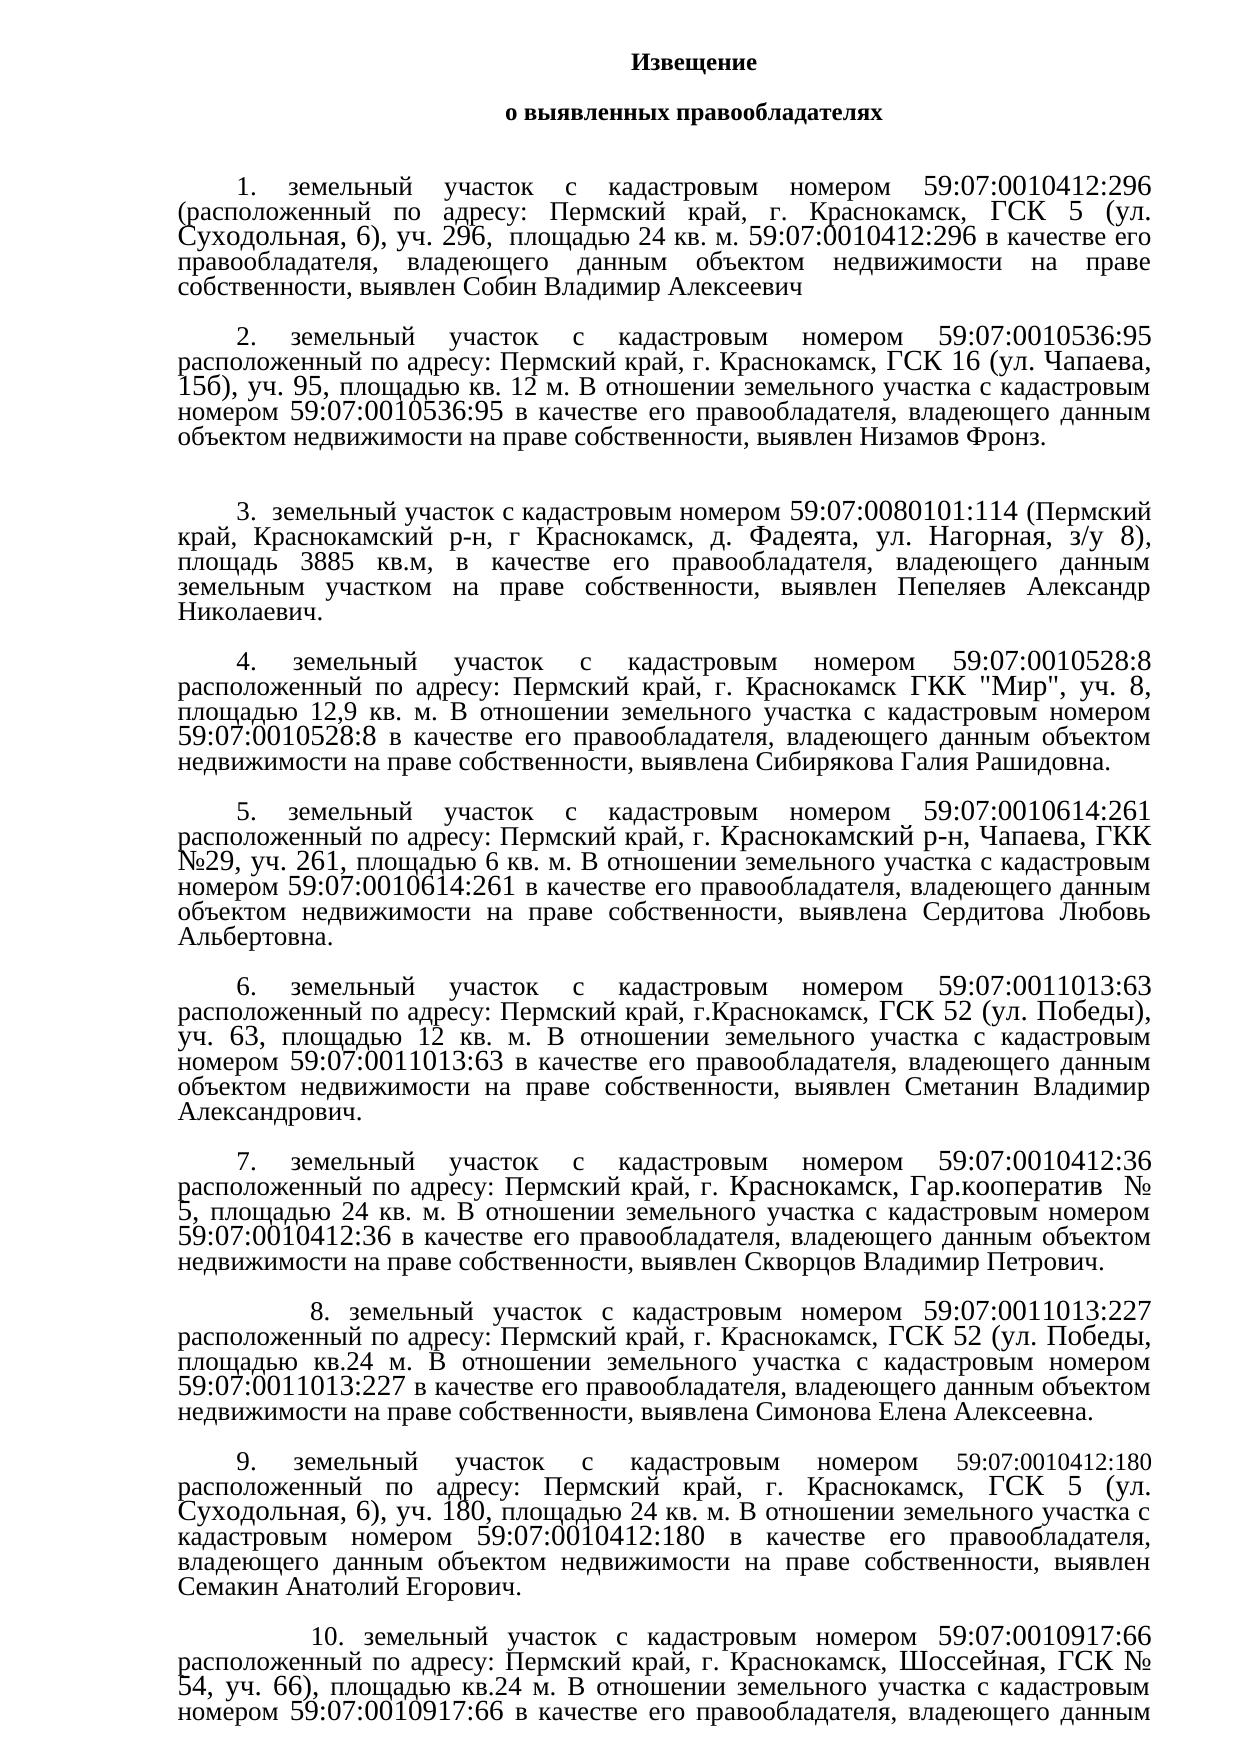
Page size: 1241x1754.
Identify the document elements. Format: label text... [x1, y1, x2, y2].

text 1. земельный участок с кадастровым номером 59:07:0010412:296 (расположенный по адресу: Пермский край, г. Краснокамск, ГСК 5 (ул. Суходольная, 6), уч. 296, площадью 24 кв. м. 59:07:0010412:296 в качестве его правообладателя, владеющего данным объектом недвижимости на праве собственности, выявлен Собин Владимир Алексеевич [177, 175, 1152, 300]
text 2. земельный участок с кадастровым номером 59:07:0010536:95 расположенный по адресу: Пермский край, г. Краснокамск, ГСК 16 (ул. Чапаева, 15б), уч. 95, площадью кв. 12 м. В отношении земельного участка с кадастровым номером 59:07:0010536:95 в качестве его правообладателя, владеющего данным объектом недвижимости на праве собственности, выявлен Низамов Фронз. [177, 325, 1152, 450]
text о выявленных правообладателях [177, 100, 1152, 125]
text 5. земельный участок с кадастровым номером 59:07:0010614:261 расположенный по адресу: Пермский край, г. Краснокамский р-н, Чапаева, ГКК №29, уч. 261, площадью 6 кв. м. В отношении земельного участка с кадастровым номером 59:07:0010614:261 в качестве его правообладателя, владеющего данным объектом недвижимости на праве собственности, выявлена Сердитова Любовь Альбертовна. [177, 800, 1152, 950]
text Извещение [177, 50, 1152, 75]
text 8. земельный участок с кадастровым номером 59:07:0011013:227 расположенный по адресу: Пермский край, г. Краснокамск, ГСК 52 (ул. Победы, площадью кв.24 м. В отношении земельного участка с кадастровым номером 59:07:0011013:227 в качестве его правообладателя, владеющего данным объектом недвижимости на праве собственности, выявлена Симонова Елена Алексеевна. [177, 1300, 1152, 1425]
text 3. земельный участок с кадастровым номером 59:07:0080101:114 (Пермский край, Краснокамский р-н, г Краснокамск, д. Фадеята, ул. Нагорная, з/у 8), площадь 3885 кв.м, в качестве его правообладателя, владеющего данным земельным участком на праве собственности, выявлен Пепеляев Александр Николаевич. [177, 500, 1152, 625]
text 4. земельный участок с кадастровым номером 59:07:0010528:8 расположенный по адресу: Пермский край, г. Краснокамск ГКК "Мир", уч. 8, площадью 12,9 кв. м. В отношении земельного участка с кадастровым номером 59:07:0010528:8 в качестве его правообладателя, владеющего данным объектом недвижимости на праве собственности, выявлена Сибирякова Галия Рашидовна. [177, 650, 1152, 775]
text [177, 1625, 1152, 1725]
text 9. земельный участок с кадастровым номером 59:07:0010412:180 расположенный по адресу: Пермский край, г. Краснокамск, ГСК 5 (ул. Суходольная, 6), уч. 180, площадью 24 кв. м. В отношении земельного участка с кадастровым номером 59:07:0010412:180 в качестве его правообладателя, владеющего данным объектом недвижимости на праве собственности, выявлен Семакин Анатолий Егорович. [177, 1450, 1152, 1600]
text 7. земельный участок с кадастровым номером 59:07:0010412:36 расположенный по адресу: Пермский край, г. Краснокамск, Гар.кооператив № 5, площадью 24 кв. м. В отношении земельного участка с кадастровым номером 59:07:0010412:36 в качестве его правообладателя, владеющего данным объектом недвижимости на праве собственности, выявлен Скворцов Владимир Петрович. [177, 1150, 1152, 1275]
text 6. земельный участок с кадастровым номером 59:07:0011013:63 расположенный по адресу: Пермский край, г.Краснокамск, ГСК 52 (ул. Победы), уч. 63, площадью 12 кв. м. В отношении земельного участка с кадастровым номером 59:07:0011013:63 в качестве его правообладателя, владеющего данным объектом недвижимости на праве собственности, выявлен Сметанин Владимир Александрович. [177, 975, 1152, 1125]
